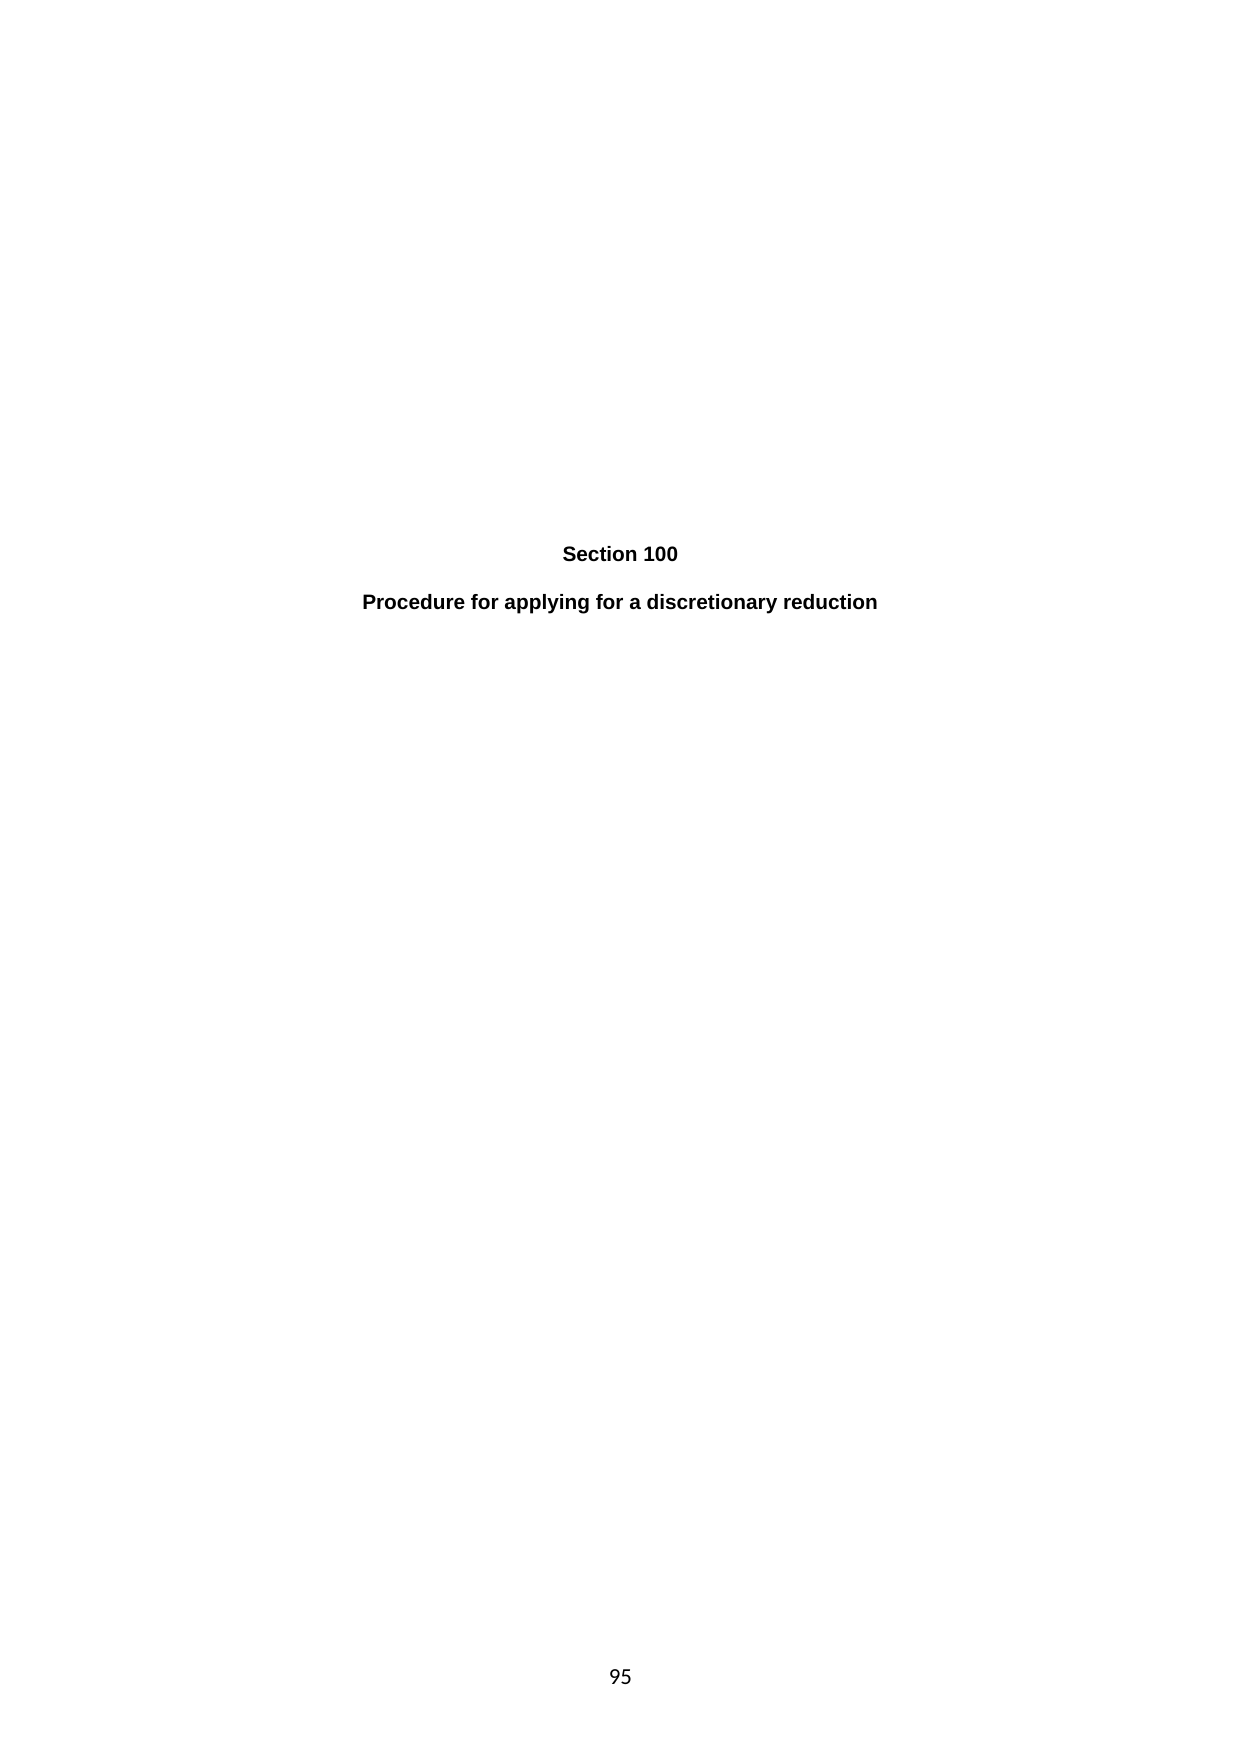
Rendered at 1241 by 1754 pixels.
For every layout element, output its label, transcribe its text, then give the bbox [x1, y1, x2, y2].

text Procedure for applying for a discretionary reduction [148, 591, 1092, 614]
text Section 100 [148, 543, 1092, 567]
